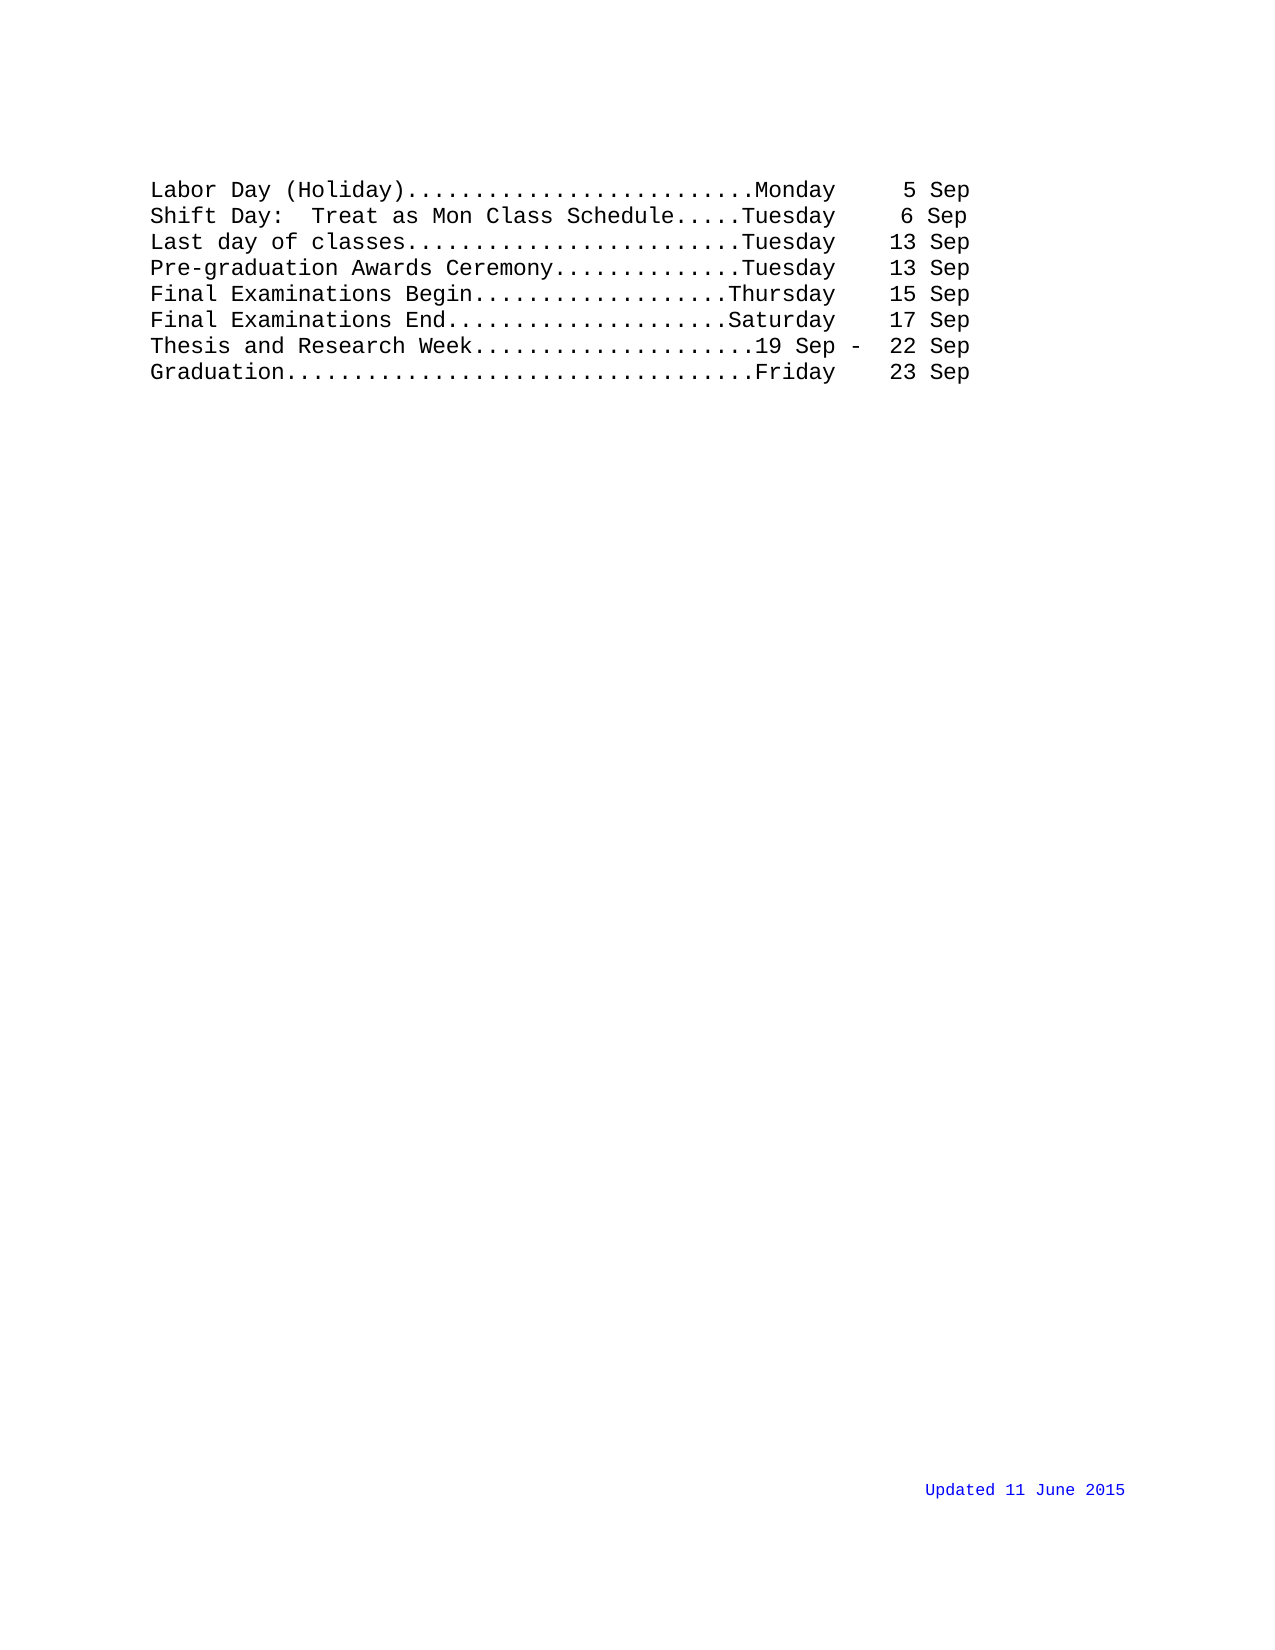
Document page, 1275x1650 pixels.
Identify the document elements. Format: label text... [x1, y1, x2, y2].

text Final Examinations Begin...................Thursday 15 Sep [150, 282, 1125, 308]
text Graduation...................................Friday 23 Sep [150, 360, 1125, 386]
text Shift Day: Treat as Mon Class Schedule.....Tuesday 6 Sep [150, 205, 1125, 231]
text Thesis and Research Week.....................19 Sep - 22 Sep [150, 334, 1125, 360]
text Final Examinations End.....................Saturday 17 Sep [150, 308, 1125, 334]
text Last day of classes.........................Tuesday 13 Sep [150, 231, 1125, 257]
text Pre-graduation Awards Ceremony..............Tuesday 13 Sep [150, 257, 1125, 282]
text Labor Day (Holiday)..........................Monday 5 Sep [150, 179, 1125, 205]
